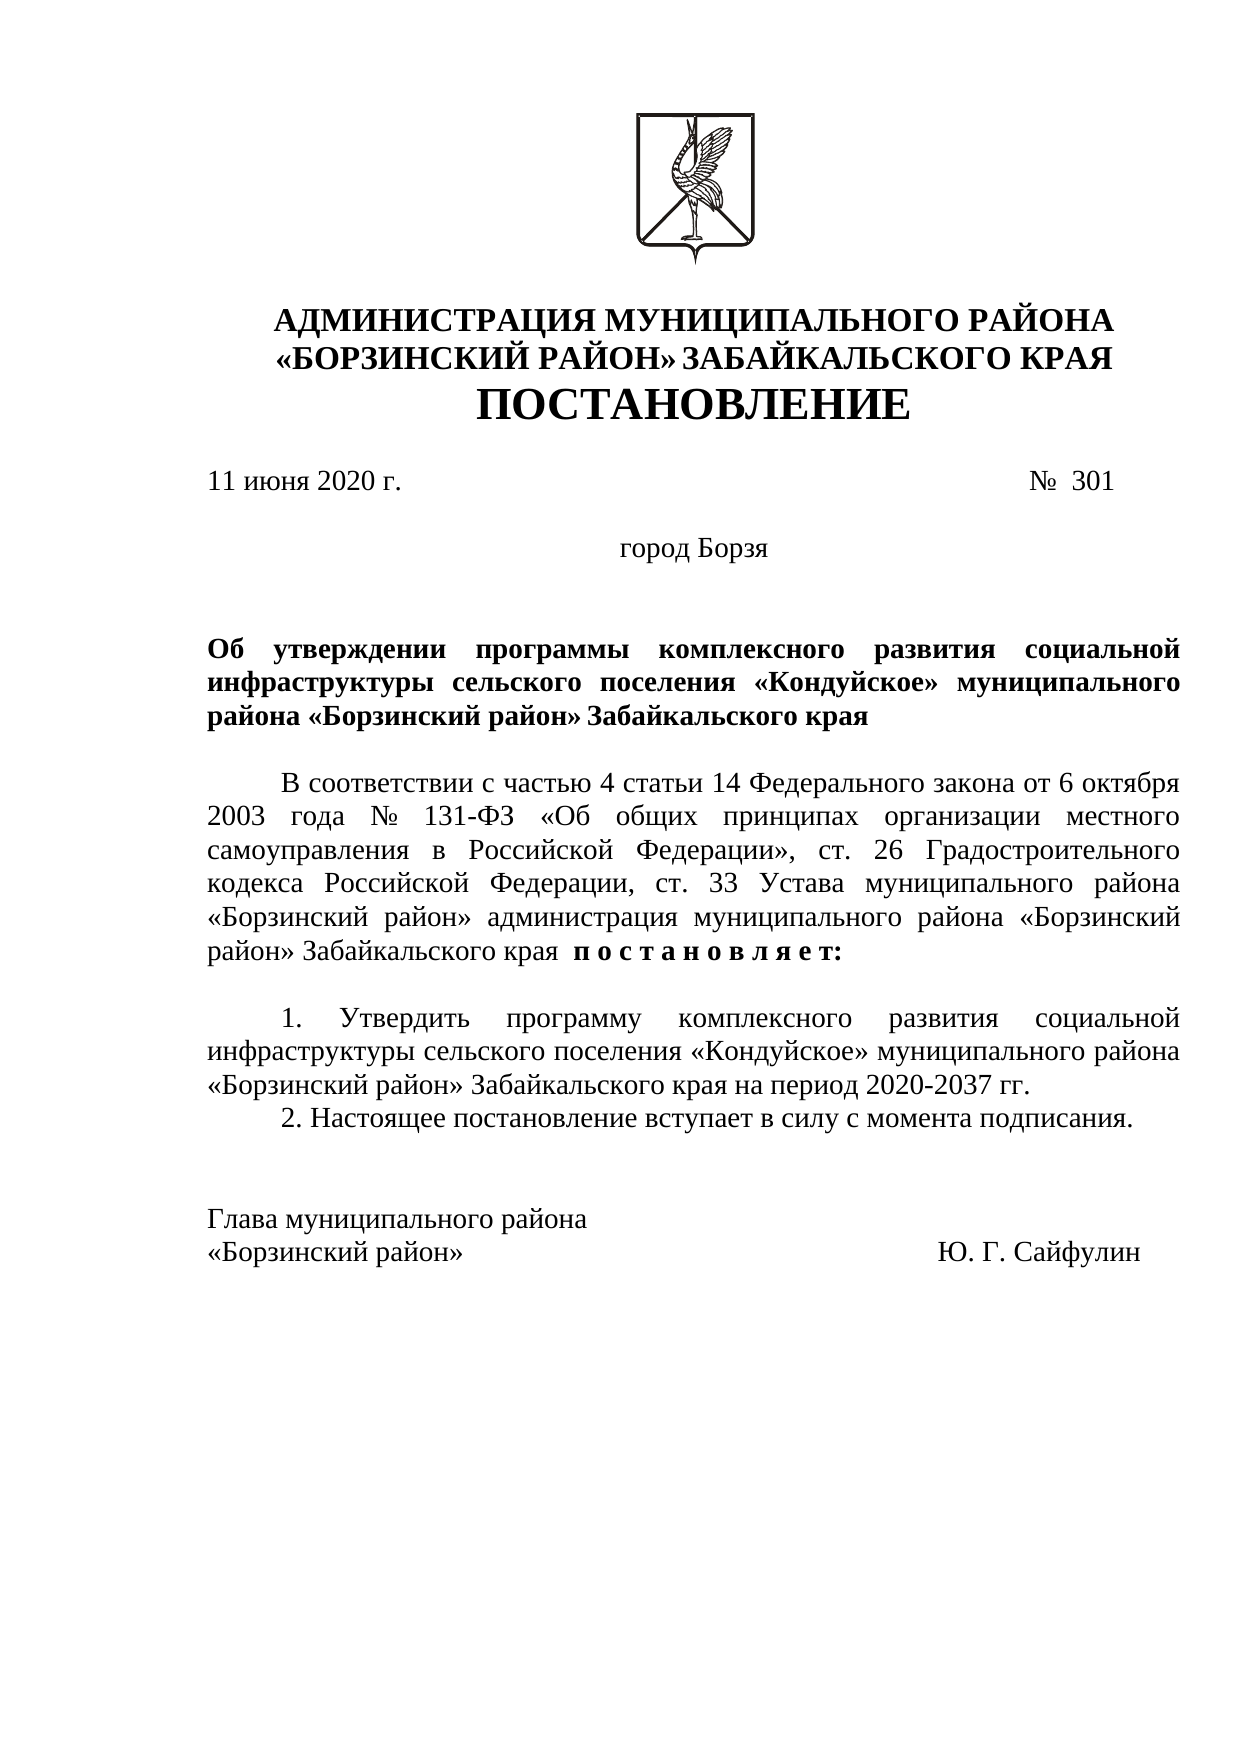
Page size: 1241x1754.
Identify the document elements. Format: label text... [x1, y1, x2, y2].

text 1. Утвердить программу комплексного развития социальной инфраструктуры сельского поселения «Кондуйское» муниципального района «Борзинский район» Забайкальского края на период 2020-2037 гг. [207, 1000, 1181, 1100]
text 2. Настоящее постановление вступает в силу с момента подписания. [207, 1100, 1181, 1134]
text город Борзя [207, 530, 1181, 564]
text В соответствии с частью 4 статьи 14 Федерального закона от 6 октября 2003 года № 131-ФЗ «Об общих принципах организации местного самоуправления в Российской Федерации», ст. 26 Градостроительного кодекса Российской Федерации, ст. 33 Устава муниципального района «Борзинский район» администрация муниципального района «Борзинский район» Забайкальского края п о с т а н о в л я е т: [207, 765, 1181, 966]
text АДМИНИСТРАЦИЯ МУНИЦИПАЛЬНОГО РАЙОНА «БОРЗИНСКИЙ РАЙОН» ЗАБАЙКАЛЬСКОГО КРАЯ [207, 300, 1181, 377]
text Глава муниципального района [207, 1201, 1181, 1234]
text ПОСТАНОВЛЕНИЕ [207, 377, 1181, 429]
text 11 июня 2020 г. № 301 [207, 463, 1181, 497]
text Об утверждении программы комплексного развития социальной инфраструктуры сельского поселения «Кондуйское» муниципального района «Борзинский район» Забайкальского края [207, 631, 1181, 731]
text «Борзинский район» Ю. Г. Сайфулин [207, 1234, 1181, 1268]
